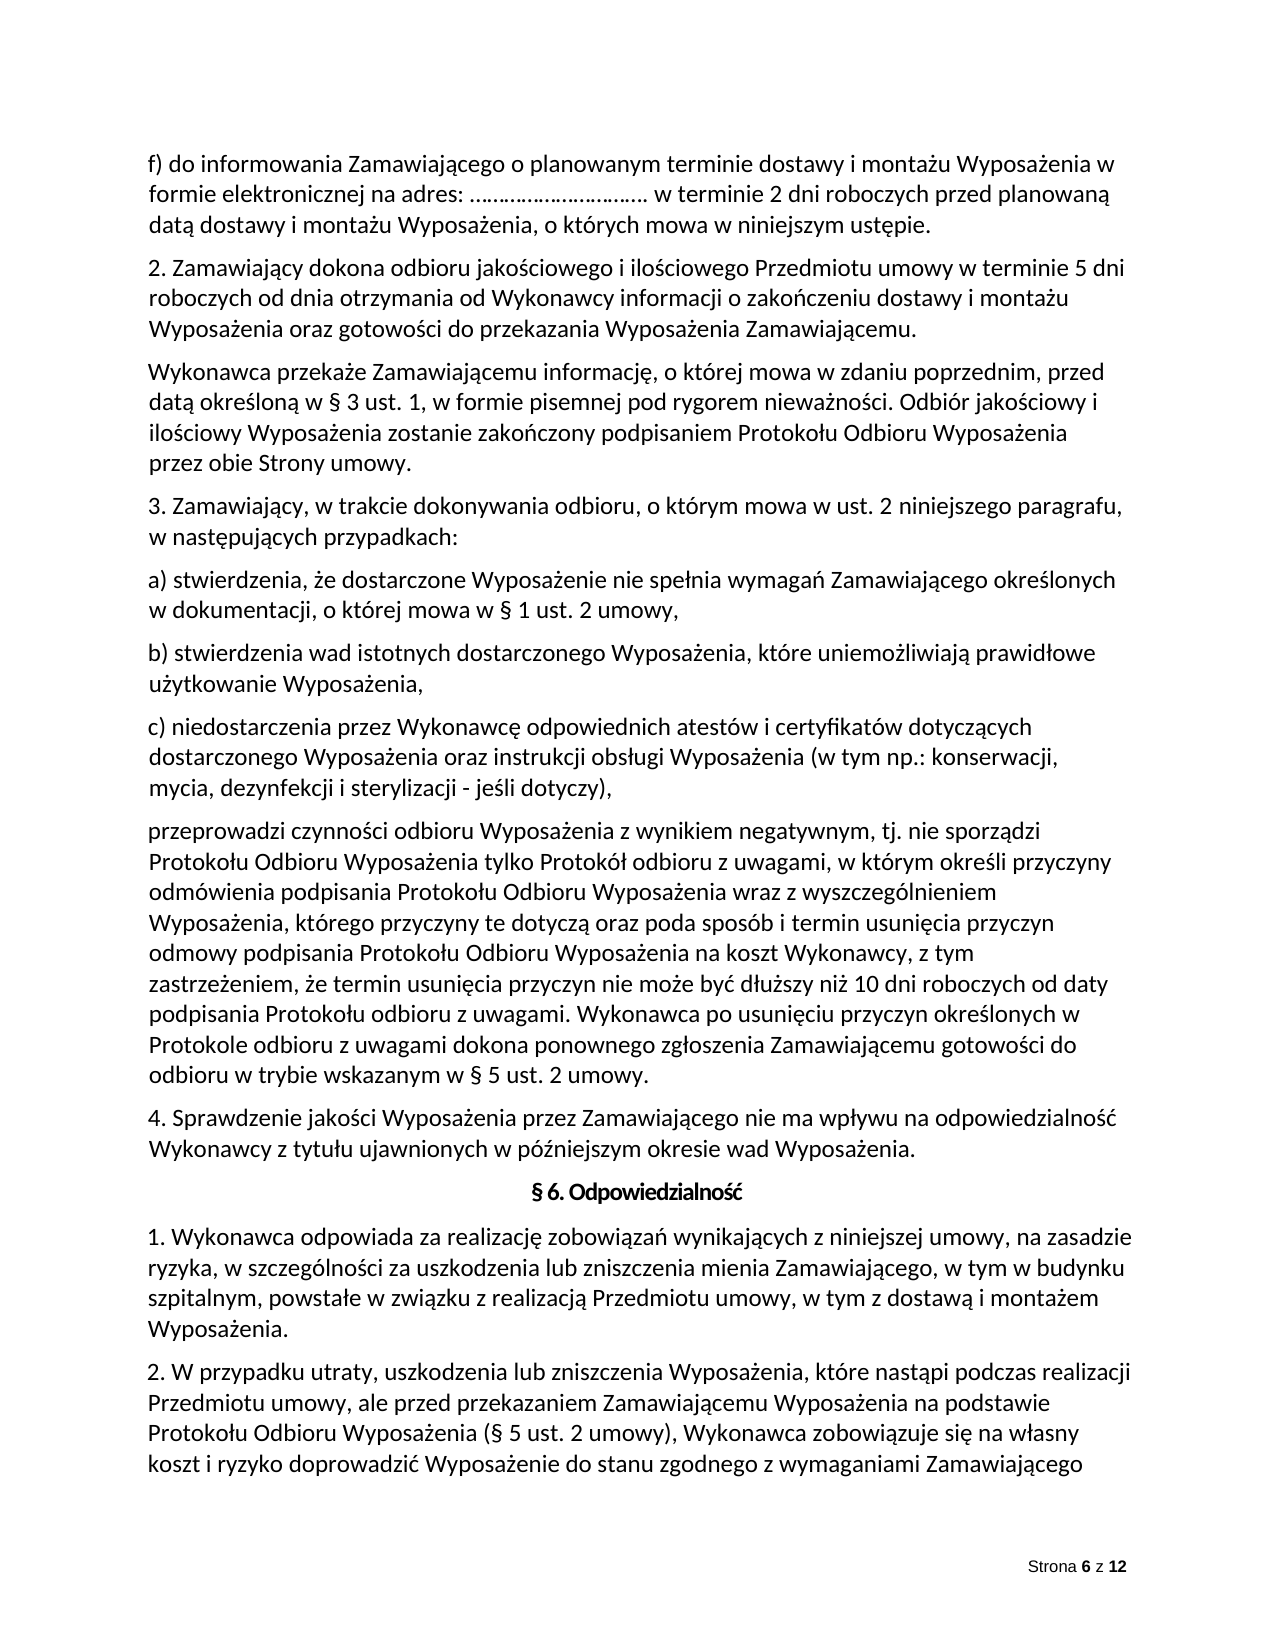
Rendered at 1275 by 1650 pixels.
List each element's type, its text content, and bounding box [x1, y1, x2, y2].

text 4. Sprawdzenie jakości Wyposażenia przez Zamawiającego nie ma wpływu na odpowiedzialność Wykonawcy z tytułu ujawnionych w późniejszym okresie wad Wyposażenia. [148, 1102, 1127, 1163]
text f) do informowania Zamawiającego o planowanym terminie dostawy i montażu Wyposażenia w formie elektronicznej na adres: …………………………. w terminie 2 dni roboczych przed planowaną datą dostawy i montażu Wyposażenia, o których mowa w niniejszym ustępie. [148, 148, 1127, 239]
text 1. Wykonawca odpowiada za realizację zobowiązań wynikających z niniejszej umowy, na zasadzie ryzyka, w szczególności za uszkodzenia lub zniszczenia mienia Zamawiającego, w tym w budynku szpitalnym, powstałe w związku z realizacją Przedmiotu umowy, w tym z dostawą i montażem Wyposażenia. [147, 1222, 1137, 1344]
text przeprowadzi czynności odbioru Wyposażenia z wynikiem negatywnym, tj. nie sporządzi Protokołu Odbioru Wyposażenia tylko Protokół odbioru z uwagami, w którym określi przyczyny odmówienia podpisania Protokołu Odbioru Wyposażenia wraz z wyszczególnieniem Wyposażenia, którego przyczyny te dotyczą oraz poda sposób i termin usunięcia przyczyn odmowy podpisania Protokołu Odbioru Wyposażenia na koszt Wykonawcy, z tym zastrzeżeniem, że termin usunięcia przyczyn nie może być dłuższy niż 10 dni roboczych od daty podpisania Protokołu odbioru z uwagami. Wykonawca po usunięciu przyczyn określonych w Protokole odbioru z uwagami dokona ponownego zgłoszenia Zamawiającemu gotowości do odbioru w trybie wskazanym w § 5 ust. 2 umowy. [148, 815, 1127, 1090]
text Wykonawca przekaże Zamawiającemu informację, o której mowa w zdaniu poprzednim, przed datą określoną w § 3 ust. 1, w formie pisemnej pod rygorem nieważności. Odbiór jakościowy i ilościowy Wyposażenia zostanie zakończony podpisaniem Protokołu Odbioru Wyposażenia przez obie Strony umowy. [148, 356, 1127, 478]
text b) stwierdzenia wad istotnych dostarczonego Wyposażenia, które uniemożliwiają prawidłowe użytkowanie Wyposażenia, [148, 637, 1127, 698]
title § 6. Odpowiedzialność [148, 1176, 1127, 1206]
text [147, 1356, 1137, 1478]
text 3. Zamawiający, w trakcie dokonywania odbioru, o którym mowa w ust. 2 niniejszego paragrafu, w następujących przypadkach: [148, 490, 1127, 551]
text a) stwierdzenia, że dostarczone Wyposażenie nie spełnia wymagań Zamawiającego określonych w dokumentacji, o której mowa w § 1 ust. 2 umowy, [148, 564, 1127, 625]
text 2. Zamawiający dokona odbioru jakościowego i ilościowego Przedmiotu umowy w terminie 5 dni roboczych od dnia otrzymania od Wykonawcy informacji o zakończeniu dostawy i montażu Wyposażenia oraz gotowości do przekazania Wyposażenia Zamawiającemu. [148, 252, 1127, 343]
text c) niedostarczenia przez Wykonawcę odpowiednich atestów i certyfikatów dotyczących dostarczonego Wyposażenia oraz instrukcji obsługi Wyposażenia (w tym np.: konserwacji, mycia, dezynfekcji i sterylizacji - jeśli dotyczy), [148, 711, 1127, 803]
